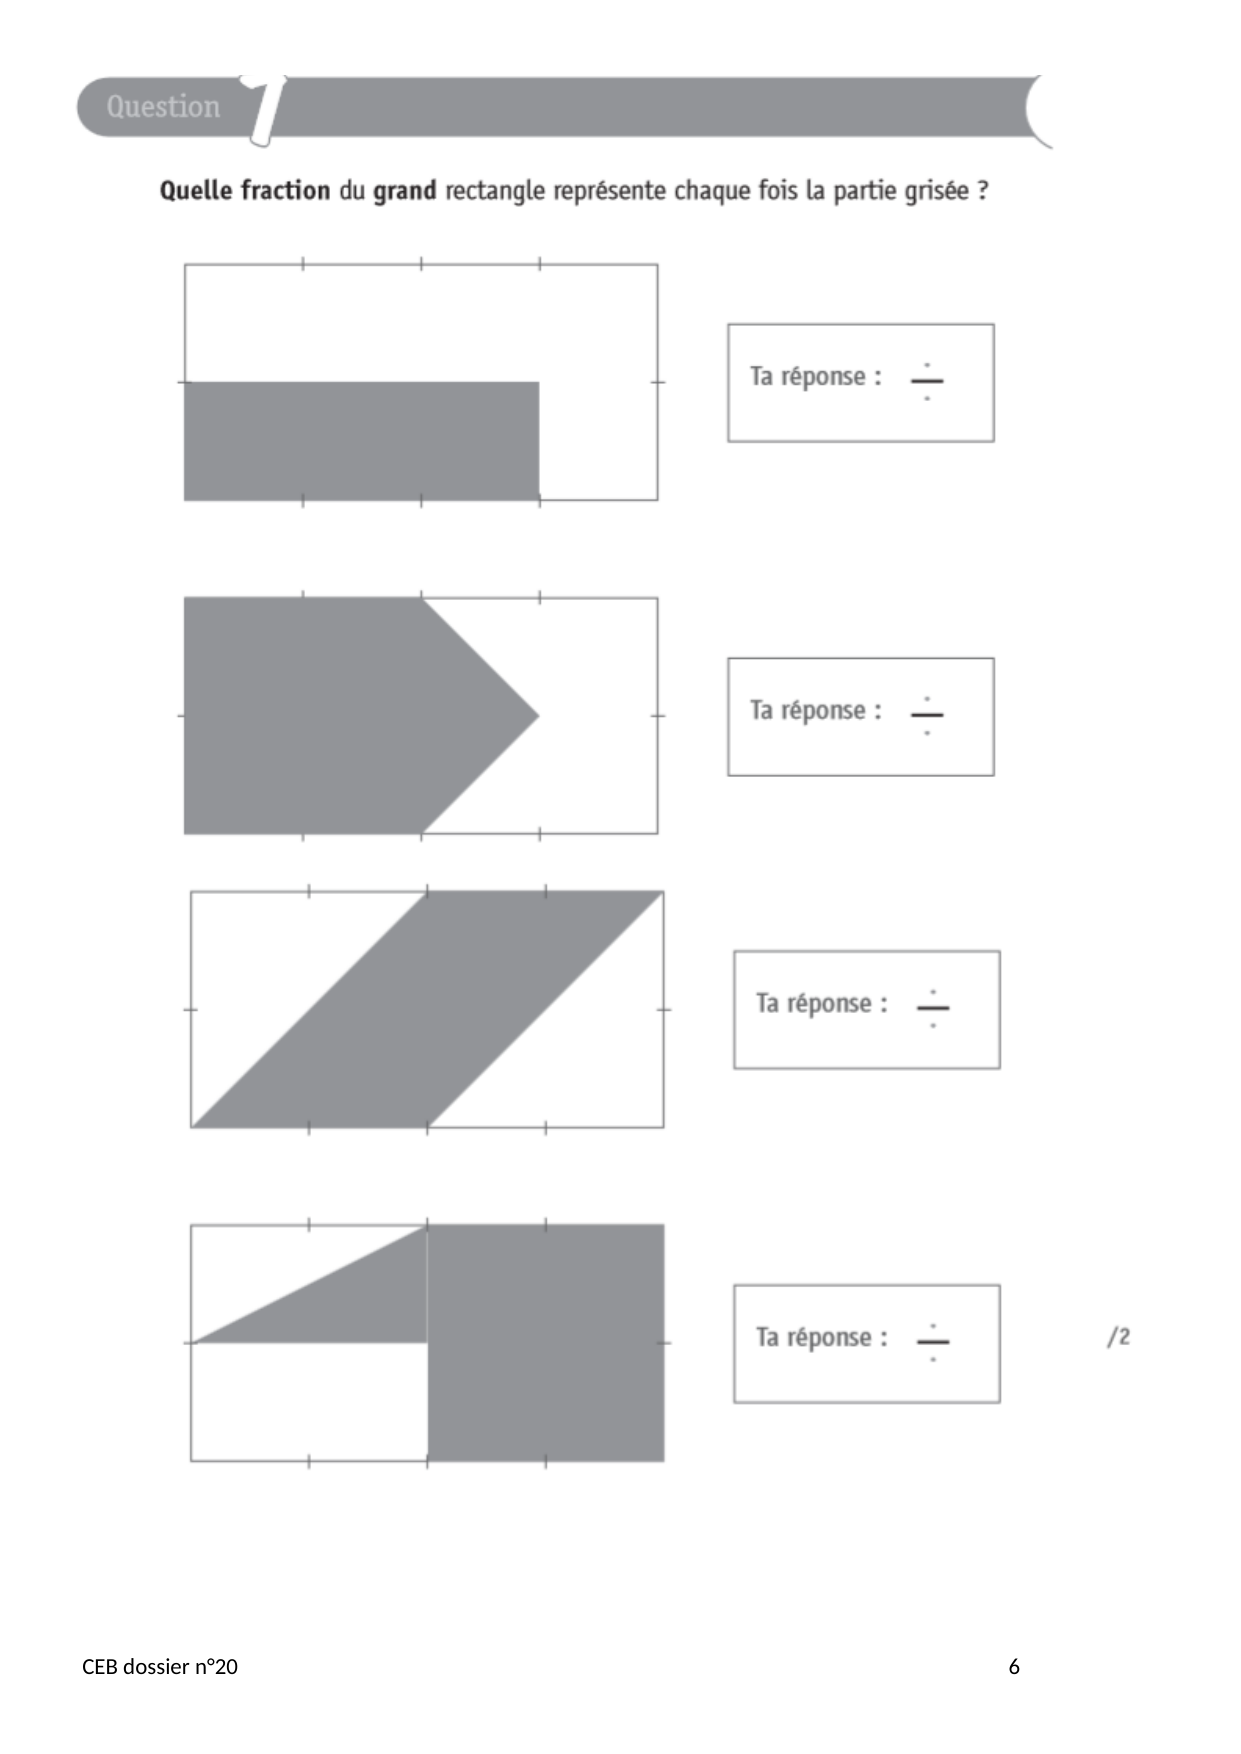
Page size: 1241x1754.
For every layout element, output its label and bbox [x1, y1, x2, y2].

picture [75, 75, 1078, 857]
picture [75, 870, 1145, 1499]
